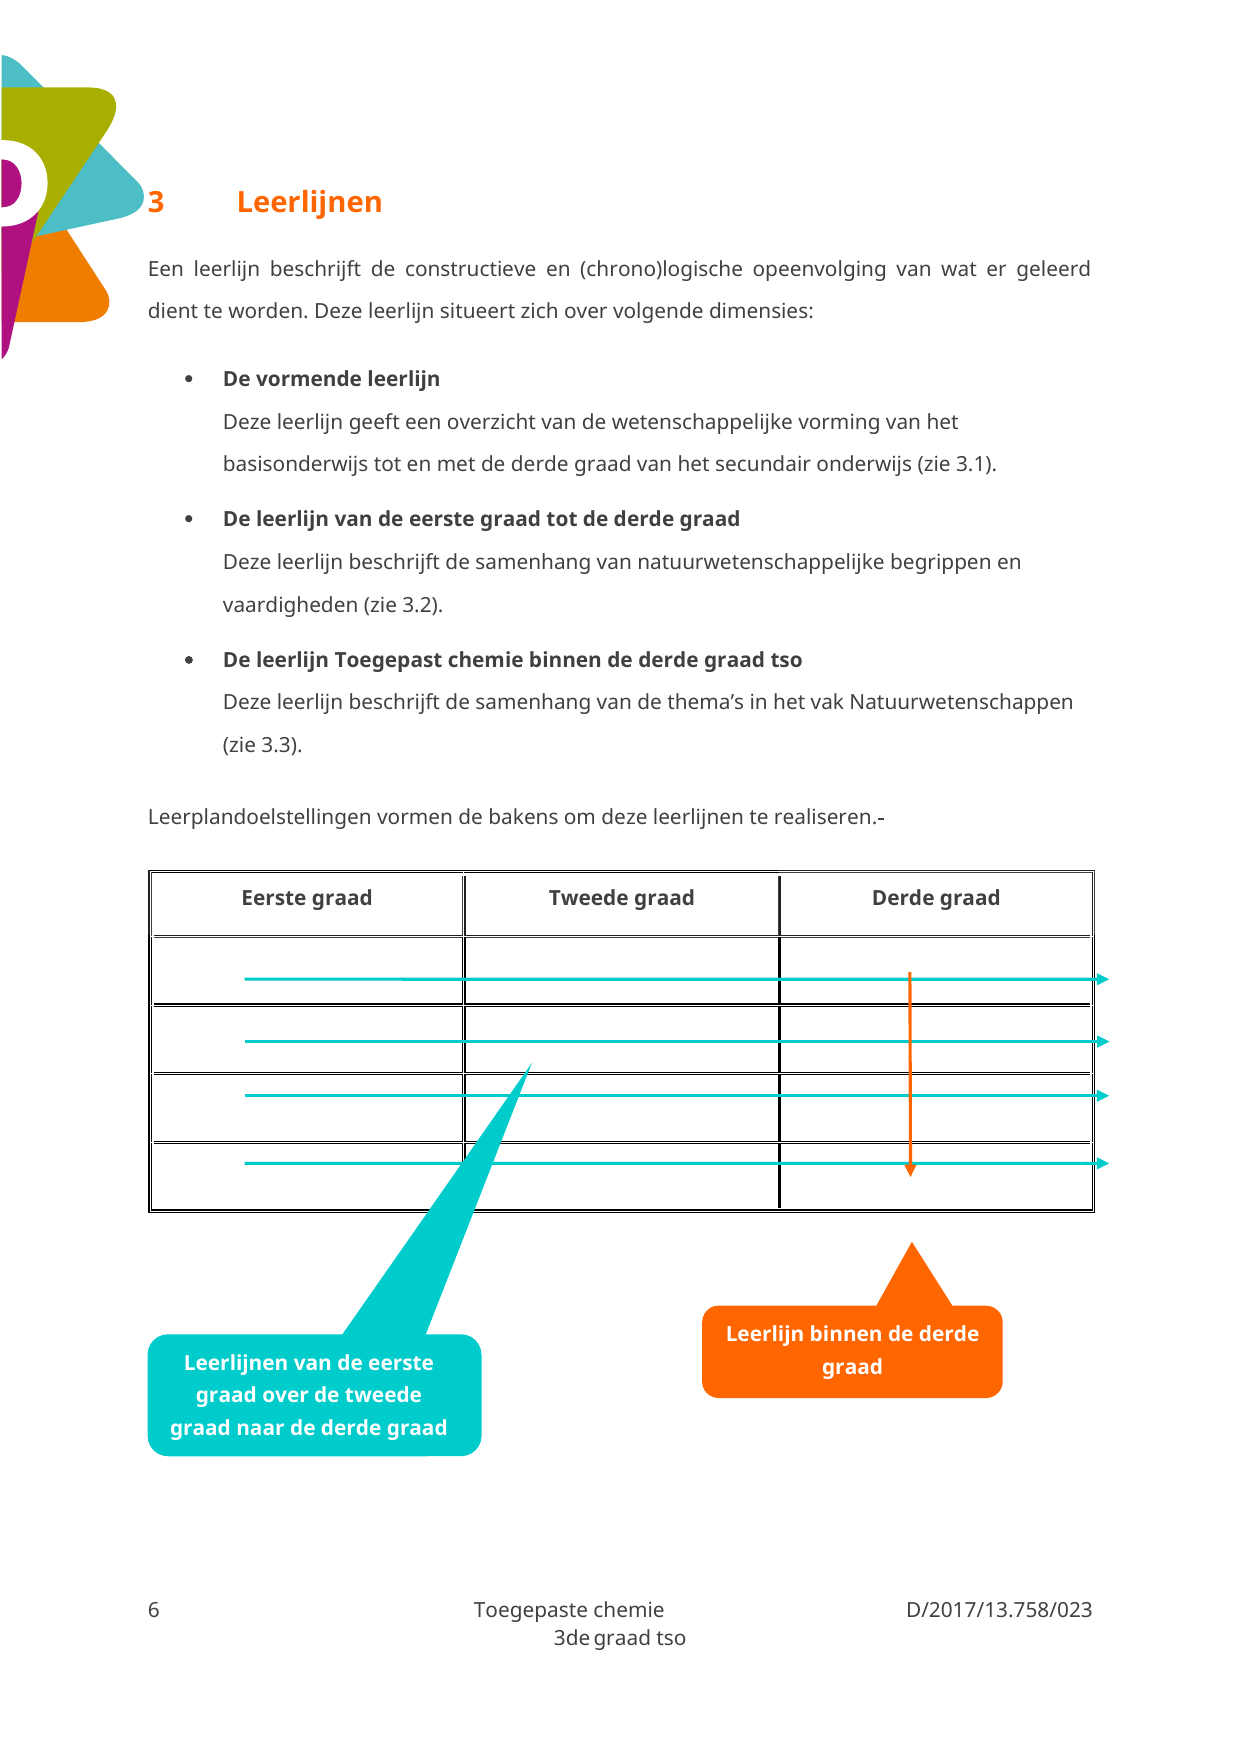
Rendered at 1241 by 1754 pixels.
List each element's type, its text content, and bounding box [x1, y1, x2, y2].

table_header Tweede graad [464, 873, 779, 934]
table_cell [466, 981, 778, 1003]
text Leerlijnen [148, 181, 1092, 221]
table_cell [476, 1165, 779, 1209]
table_cell [912, 981, 1092, 1003]
table_cell [912, 1072, 1093, 1094]
text Een leerlijn beschrijft de constructieve en (chrono)logische opeenvolging van wat er geleerd dient te worden. Deze leerlijn situeert zich over volgende dimensies: [148, 254, 1092, 325]
table_header Derde graad [779, 873, 1092, 934]
table_cell [781, 1043, 908, 1072]
table_cell [150, 1141, 464, 1209]
list Deze leerlijn geeft een overzicht van de wetenschappelijke vorming van het basisonderwijs tot en met de derde graad van het secundair onderwijs (zie 3.1). [223, 407, 1092, 478]
table_cell [152, 935, 462, 1003]
table_cell [494, 1144, 778, 1161]
table_cell [466, 938, 778, 977]
table_cell [781, 935, 1092, 977]
table_header Eerste graad [150, 871, 464, 934]
table_cell [779, 1165, 1092, 1209]
table_cell [152, 1003, 462, 1072]
table_cell [521, 1075, 778, 1094]
table_cell [781, 1097, 908, 1141]
table_cell [150, 1072, 464, 1141]
table_cell [781, 1075, 908, 1094]
table_cell [912, 1003, 1092, 1040]
table_cell [466, 1075, 522, 1094]
list Deze leerlijn beschrijft de samenhang van de thema’s in het vak Natuurwetenschappen (zie 3.3). [223, 687, 1092, 758]
table_cell [781, 981, 908, 1003]
table_cell [781, 1007, 908, 1040]
table_cell [912, 1097, 1092, 1141]
table_cell [466, 1144, 474, 1155]
list De leerlijn van de eerste graad tot de derde graad [185, 504, 1092, 533]
text Leerplandoelstellingen vormen de bakens om deze leerlijnen te realiseren. [148, 785, 1092, 831]
table_cell [466, 1007, 778, 1040]
table_cell [502, 1097, 778, 1141]
table_cell [912, 1043, 1092, 1072]
list De vormende leerlijn [185, 364, 1092, 393]
table_cell [781, 1144, 908, 1161]
list De leerlijn Toegepast chemie binnen de derde graad tso [185, 645, 1092, 673]
table_cell [466, 1043, 778, 1072]
table_cell [466, 1097, 507, 1141]
table_cell [913, 1141, 1093, 1161]
list Deze leerlijn beschrijft de samenhang van natuurwetenschappelijke begrippen en vaardigheden (zie 3.2). [223, 547, 1092, 618]
